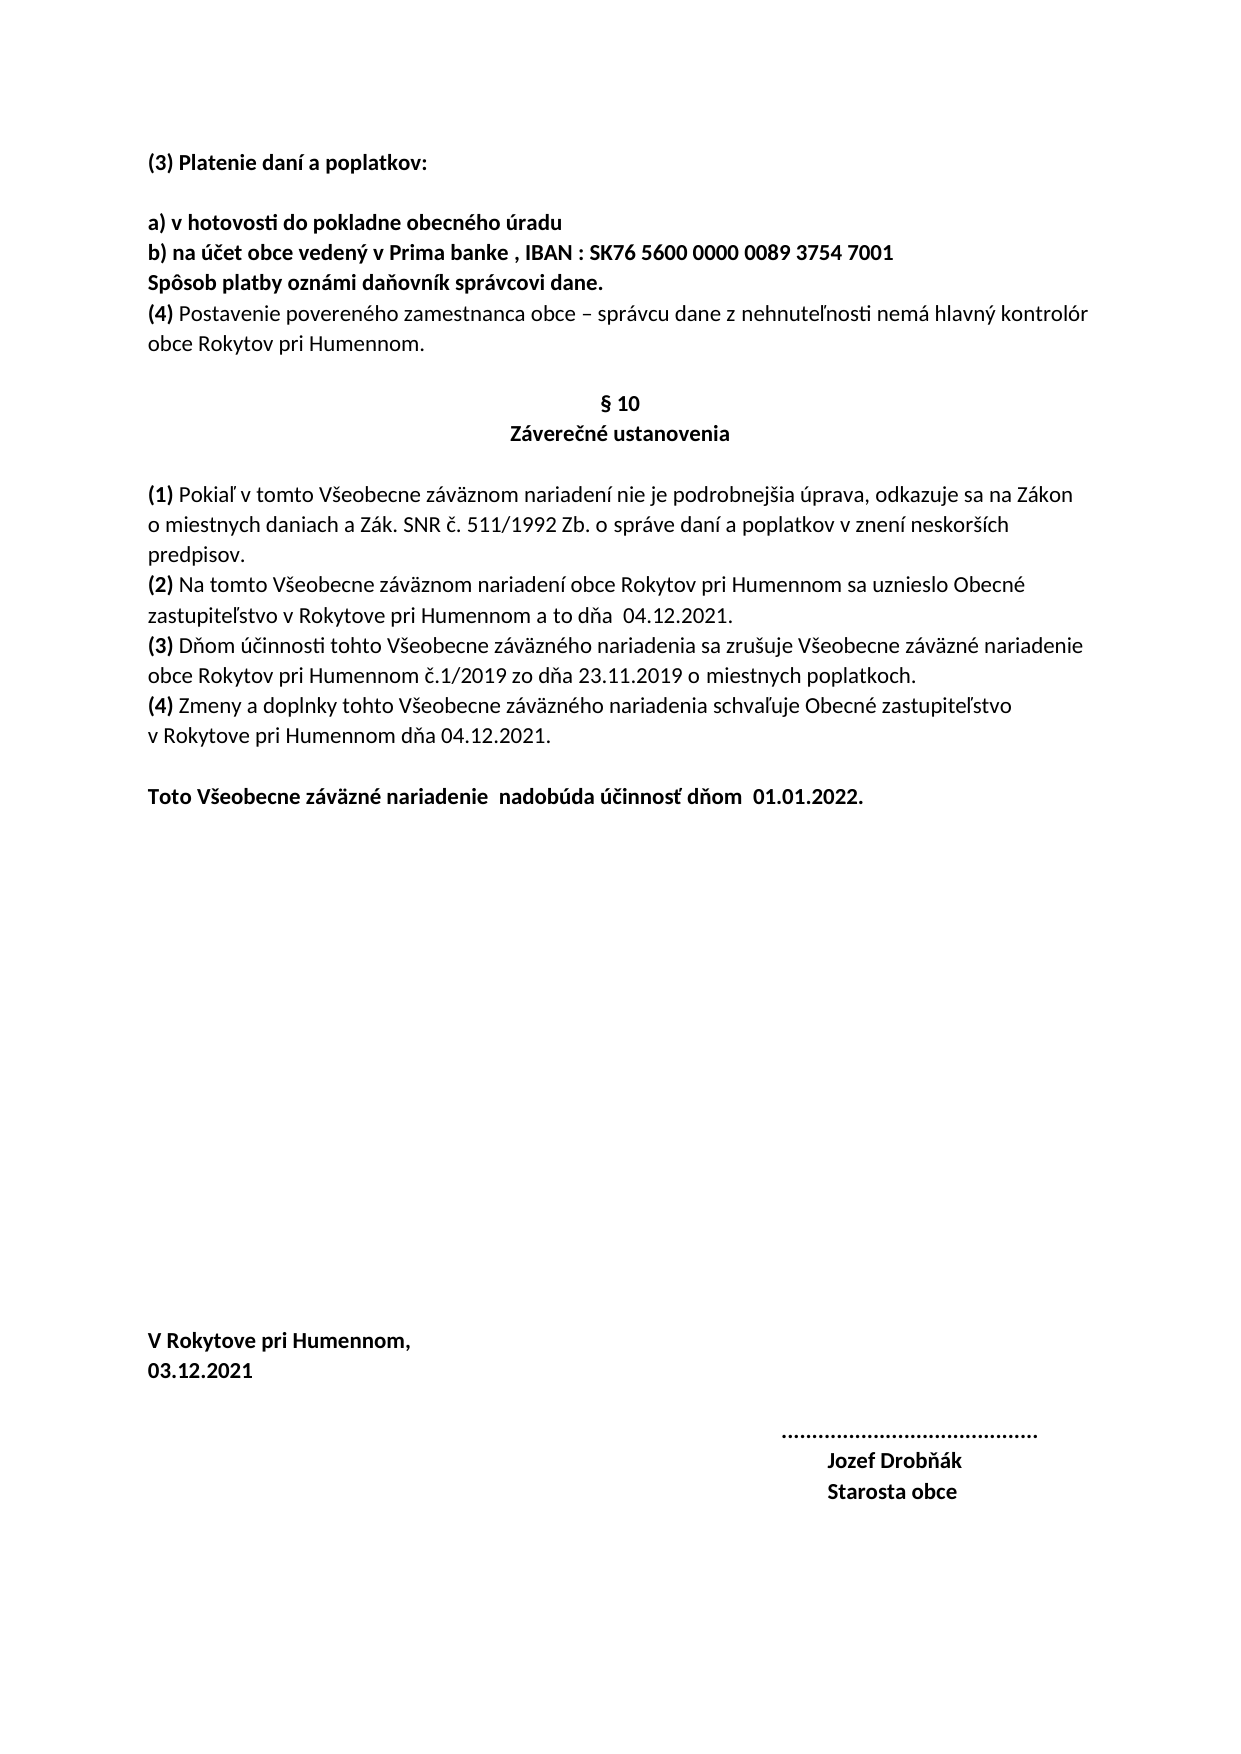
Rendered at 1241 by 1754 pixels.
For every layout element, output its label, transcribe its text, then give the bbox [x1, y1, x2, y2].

text V Rokytove pri Humennom, [148, 1326, 1093, 1354]
text b) na účet obce vedený v Prima banke , IBAN : SK76 5600 0000 0089 3754 7001 [148, 238, 1093, 266]
text Toto Všeobecne záväzné nariadenie nadobúda účinnosť dňom 01.01.2022. [148, 782, 1093, 810]
text Starosta obce [148, 1477, 1093, 1505]
text (2) Na tomto Všeobecne záväznom nariadení obce Rokytov pri Humennom sa uznieslo Obecné zastupiteľstvo v Rokytove pri Humennom a to dňa 04.12.2021. [148, 571, 1093, 629]
text (3) Dňom účinnosti tohto Všeobecne záväzného nariadenia sa zrušuje Všeobecne záväzné nariadenie obce Rokytov pri Humennom č.1/2019 zo dňa 23.11.2019 o miestnych poplatkoch. [148, 631, 1093, 689]
text (3) Platenie daní a poplatkov: [148, 148, 1093, 176]
text (4) Zmeny a doplnky tohto Všeobecne záväzného nariadenia schvaľuje Obecné zastupiteľstvo v Rokytove pri Humennom dňa 04.12.2021. [148, 691, 1093, 749]
text § 10 [148, 389, 1093, 417]
text 03.12.2021 [148, 1356, 1093, 1384]
text (4) Postavenie povereného zamestnanca obce – správcu dane z nehnuteľnosti nemá hlavný kontrolór obce Rokytov pri Humennom. [148, 299, 1093, 357]
text Záverečné ustanovenia [148, 419, 1093, 447]
text (1) Pokiaľ v tomto Všeobecne záväznom nariadení nie je podrobnejšia úprava, odkazuje sa na Zákon o miestnych daniach a Zák. SNR č. 511/1992 Zb. o správe daní a poplatkov v znení neskorších predpisov. [148, 480, 1093, 568]
text Spôsob platby oznámi daňovník správcovi dane. [148, 268, 1093, 296]
text Jozef Drobňák [148, 1447, 1093, 1474]
text a) v hotovosti do pokladne obecného úradu [148, 208, 1093, 236]
text .......................................... [148, 1416, 1093, 1444]
